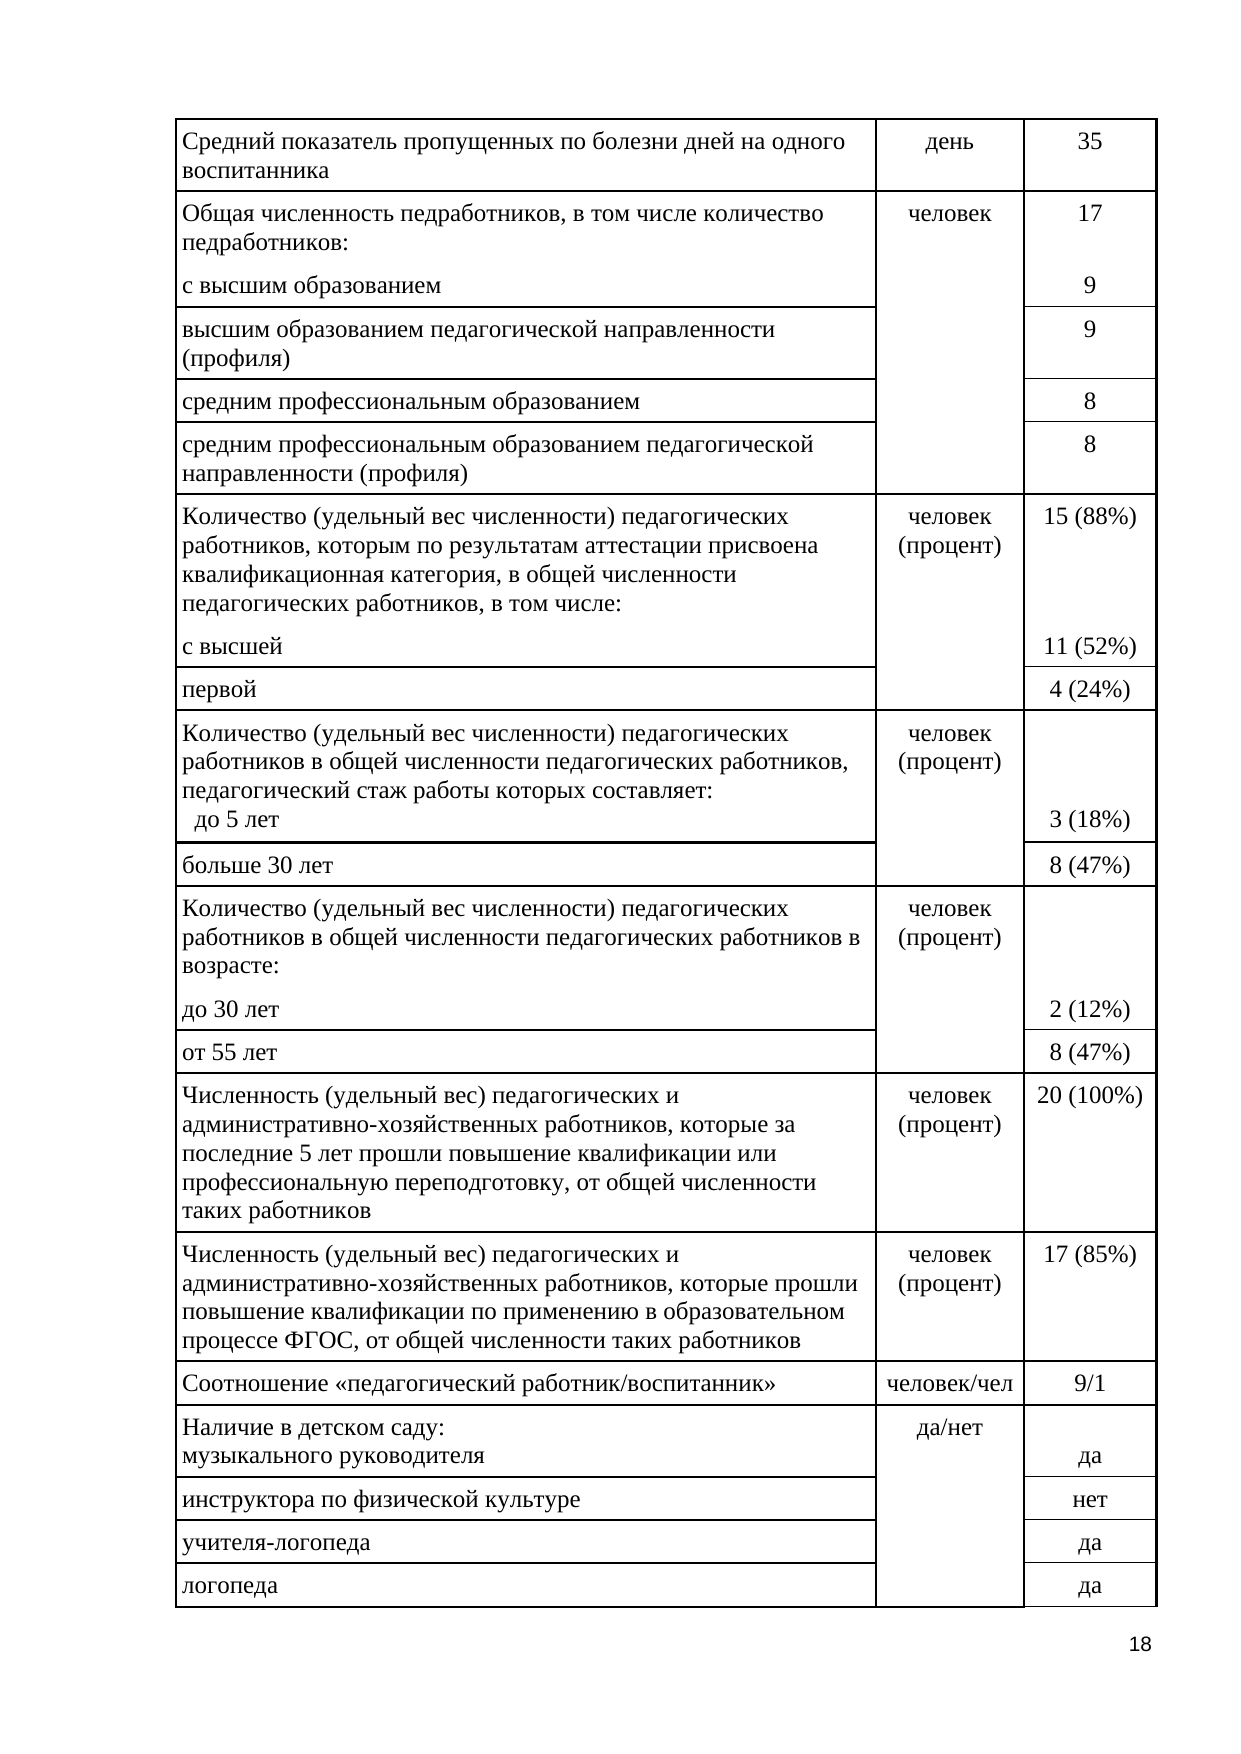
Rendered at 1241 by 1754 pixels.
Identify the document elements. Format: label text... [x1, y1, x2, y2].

table_cell Наличие в детском саду: музыкального руководителя [177, 1406, 875, 1476]
table_cell человек (процент) [877, 495, 1023, 709]
table_cell Общая численность педработников, в том числе количество педработников: [177, 192, 875, 262]
table_cell учителя-логопеда [177, 1521, 875, 1562]
table_cell Количество (удельный вес численности) педагогических работников в общей численности педагогических работников в возрасте: [177, 887, 875, 986]
table_cell до 30 лет [177, 986, 875, 1029]
table_cell 9/1 [1025, 1362, 1155, 1403]
table_cell первой [177, 668, 875, 709]
table_cell 11 (52%) [1025, 623, 1155, 666]
table_cell человек (процент) [877, 1233, 1023, 1360]
table_cell 9 [1025, 262, 1155, 306]
table_cell человек (процент) [877, 711, 1023, 885]
table_cell 8 [1025, 422, 1155, 493]
table_cell Численность (удельный вес) педагогических и административно-хозяйственных работников, которые за последние 5 лет прошли повышение квалификации или профессиональную переподготовку, от общей численности таких работников [177, 1074, 875, 1231]
table_cell день [877, 120, 1023, 190]
table_cell с высшим образованием [177, 262, 875, 306]
table_cell логопеда [177, 1564, 875, 1606]
table_cell больше 30 лет [177, 844, 875, 885]
table_cell инструктора по физической культуре [177, 1478, 875, 1519]
table_cell 3 (18%) [1025, 711, 1155, 841]
table_cell да [1025, 1406, 1155, 1476]
table_cell Средний показатель пропущенных по болезни дней на одного воспитанника [177, 120, 875, 190]
table_cell 9 [1025, 307, 1155, 378]
table_cell нет [1025, 1477, 1155, 1519]
table_cell 8 [1025, 379, 1155, 421]
table_cell 8 (47%) [1025, 1030, 1155, 1072]
table_cell 20 (100%) [1025, 1074, 1155, 1231]
table_cell 2 (12%) [1025, 986, 1155, 1029]
table_cell Количество (удельный вес численности) педагогических работников, которым по результатам аттестации присвоена квалификационная категория, в общей численности педагогических работников, в том числе: [177, 495, 875, 623]
table_cell 15 (88%) [1025, 495, 1155, 623]
table_cell 35 [1025, 120, 1155, 190]
table_cell человек (процент) [877, 1074, 1023, 1231]
table_cell да [1025, 1563, 1155, 1606]
table_cell средним профессиональным образованием [177, 380, 875, 421]
table_cell человек/чел [877, 1362, 1023, 1403]
table_cell 17 [1025, 192, 1155, 262]
table_cell человек [877, 192, 1023, 493]
table_cell да [1025, 1520, 1155, 1562]
table_cell Соотношение «педагогический работник/воспитанник» [177, 1362, 875, 1403]
table_cell от 55 лет [177, 1031, 875, 1072]
table_cell высшим образованием педагогической направленности (профиля) [177, 308, 875, 378]
table_cell человек (процент) [877, 887, 1023, 1072]
table_cell с высшей [177, 623, 875, 666]
table_cell средним профессиональным образованием педагогической направленности (профиля) [177, 423, 875, 493]
table_cell да/нет [877, 1406, 1023, 1606]
table_cell [1025, 887, 1155, 986]
table_cell 17 (85%) [1025, 1233, 1155, 1360]
table_cell Численность (удельный вес) педагогических и административно-хозяйственных работников, которые прошли повышение квалификации по применению в образовательном процессе ФГОС, от общей численности таких работников [177, 1233, 875, 1360]
table_cell Количество (удельный вес численности) педагогических работников в общей численности педагогических работников, педагогический стаж работы которых составляет: до 5 лет [177, 711, 875, 841]
table_cell 8 (47%) [1025, 843, 1155, 885]
table_cell 4 (24%) [1025, 667, 1155, 709]
